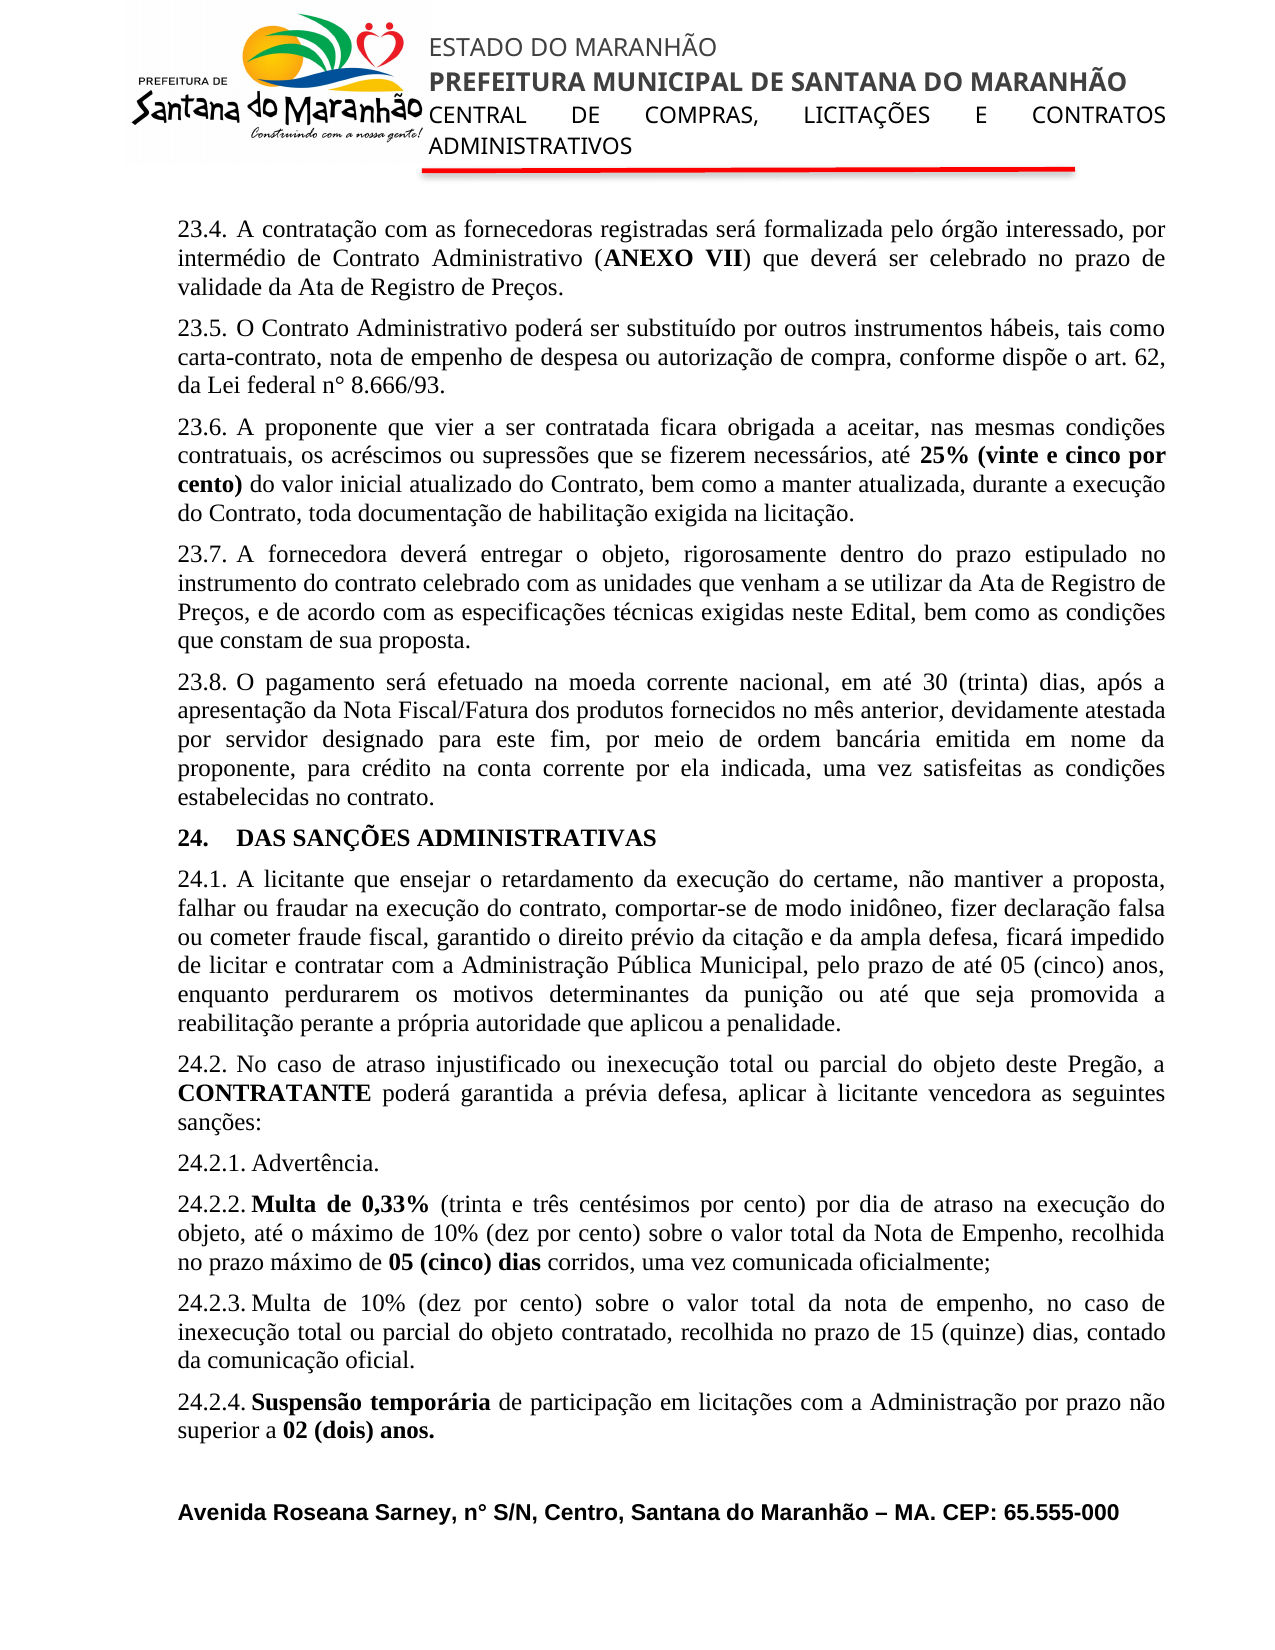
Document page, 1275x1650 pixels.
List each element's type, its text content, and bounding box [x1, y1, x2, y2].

list O Contrato Administrativo poderá ser substituído por outros instrumentos hábeis, tais como carta-contrato, nota de empenho de despesa ou autorização de compra, conforme dispõe o art. 62, da Lei federal n° 8.666/93. [177, 313, 1167, 399]
list Multa de 10% (dez por cento) sobre o valor total da nota de empenho, no caso de inexecução total ou parcial do objeto contratado, recolhida no prazo de 15 (quinze) dias, contado da comunicação oficial. [177, 1288, 1167, 1374]
list O pagamento será efetuado na moeda corrente nacional, em até 30 (trinta) dias, após a apresentação da Nota Fiscal/Fatura dos produtos fornecidos no mês anterior, devidamente atestada por servidor designado para este fim, por meio de ordem bancária emitida em nome da proponente, para crédito na conta corrente por ela indicada, uma vez satisfeitas as condições estabelecidas no contrato. [177, 667, 1167, 810]
list Suspensão temporária de participação em licitações com a Administração por prazo não superior a 02 (dois) anos. [177, 1387, 1167, 1444]
picture [124, 0, 432, 164]
list A licitante que ensejar o retardamento da execução do certame, não mantiver a proposta, falhar ou fraudar na execução do contrato, comportar-se de modo inidôneo, fizer declaração falsa ou cometer fraude fiscal, garantido o direito prévio da citação e da ampla defesa, ficará impedido de licitar e contratar com a Administração Pública Municipal, pelo prazo de até 05 (cinco) anos, enquanto perdurarem os motivos determinantes da punição ou até que seja promovida a reabilitação perante a própria autoridade que aplicou a penalidade. [177, 864, 1167, 1037]
list Multa de 0,33% (trinta e três centésimos por cento) por dia de atraso na execução do objeto, até o máximo de 10% (dez por cento) sobre o valor total da Nota de Empenho, recolhida no prazo máximo de 05 (cinco) dias corridos, uma vez comunicada oficialmente; [177, 1189, 1167, 1275]
list DAS SANÇÕES ADMINISTRATIVAS [177, 823, 1167, 852]
list No caso de atraso injustificado ou inexecução total ou parcial do objeto deste Pregão, a CONTRATANTE poderá garantida a prévia defesa, aplicar à licitante vencedora as seguintes sanções: [177, 1049, 1167, 1135]
list A contratação com as fornecedoras registradas será formalizada pelo órgão interessado, por intermédio de Contrato Administrativo (ANEXO VII) que deverá ser celebrado no prazo de validade da Ata de Registro de Preços. [177, 214, 1167, 300]
list Advertência. [177, 1148, 1167, 1177]
list A proponente que vier a ser contratada ficara obrigada a aceitar, nas mesmas condições contratuais, os acréscimos ou supressões que se fizerem necessários, até 25% (vinte e cinco por cento) do valor inicial atualizado do Contrato, bem como a manter atualizada, durante a execução do Contrato, toda documentação de habilitação exigida na licitação. [177, 412, 1167, 527]
list A fornecedora deverá entregar o objeto, rigorosamente dentro do prazo estipulado no instrumento do contrato celebrado com as unidades que venham a se utilizar da Ata de Registro de Preços, e de acordo com as especificações técnicas exigidas neste Edital, bem como as condições que constam de sua proposta. [177, 539, 1167, 654]
